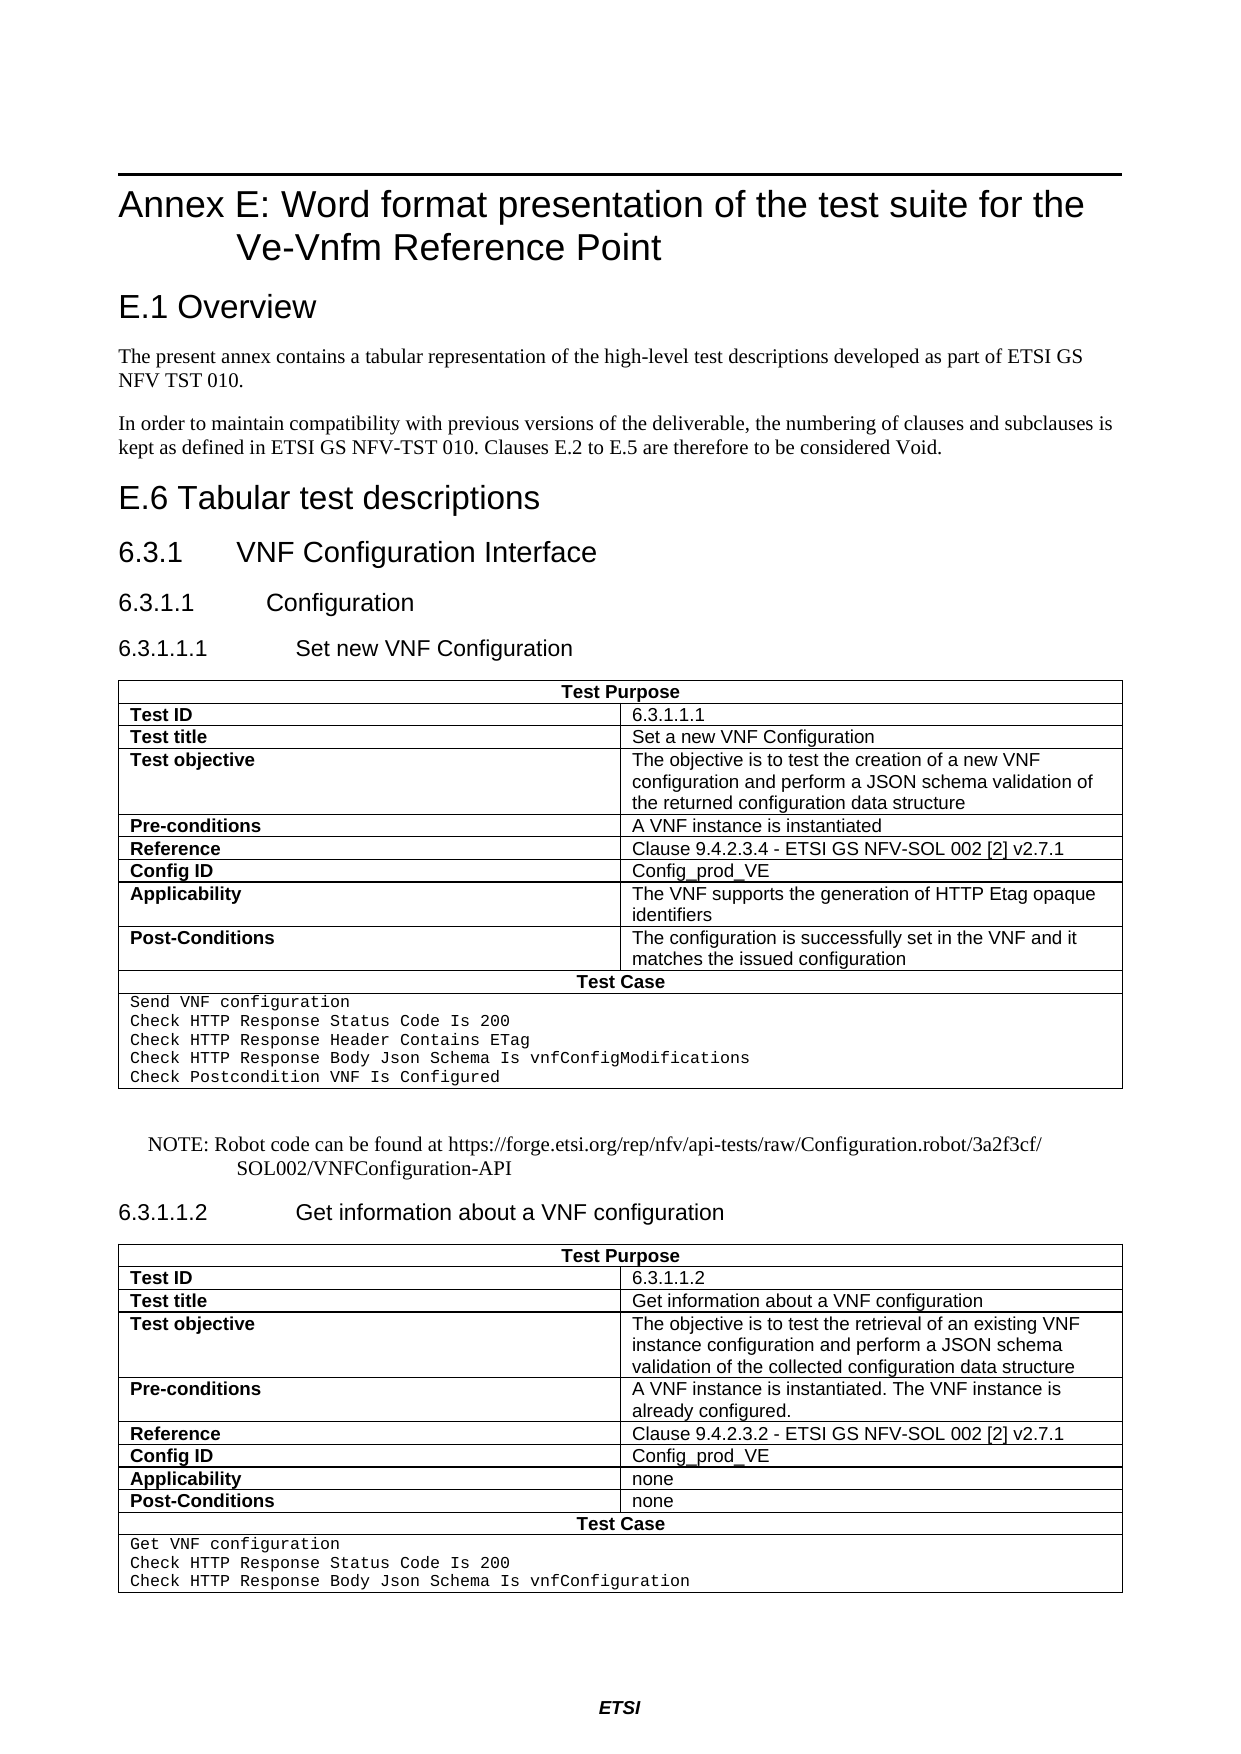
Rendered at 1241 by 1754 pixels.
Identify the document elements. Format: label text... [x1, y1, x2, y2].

table_header Test Purpose [119, 1245, 1122, 1266]
table_cell Get information about a VNF configuration [621, 1290, 1122, 1311]
table_cell The objective is to test the creation of a new VNF configuration and perform a JSON schema validation of the returned configuration data structure [621, 749, 1122, 814]
table_cell Config ID [119, 1445, 620, 1466]
table_cell Pre-conditions [119, 815, 620, 836]
subtitle E.6 Tabular test descriptions [118, 478, 1122, 516]
text The present annex contains a tabular representation of the high-level test descriptions developed as part of ETSI GS NFV TST 010. [118, 344, 1122, 392]
table_cell Test objective [119, 749, 620, 814]
subtitle Annex E: Word format presentation of the test suite for the Ve-Vnfm Reference Point [118, 176, 1122, 268]
table_cell none [621, 1490, 1122, 1512]
table_cell Config_prod_VE [621, 860, 1122, 881]
table_cell Get VNF configuration Check HTTP Response Status Code Is 200 Check HTTP Response Body Json Schema Is vnfConfiguration [119, 1535, 1122, 1592]
table_cell 6.3.1.1.2 [621, 1267, 1122, 1289]
subtitle 6.3.1.1 Configuration [118, 587, 1122, 616]
table_cell A VNF instance is instantiated. The VNF instance is already configured. [621, 1378, 1122, 1421]
table_cell Test Case [119, 1513, 1122, 1534]
table_cell Clause 9.4.2.3.2 - ETSI GS NFV-SOL 002 [2] v2.7.1 [621, 1422, 1122, 1444]
table_cell Applicability [119, 1468, 620, 1489]
table_cell Reference [119, 1422, 620, 1444]
table_cell The configuration is successfully set in the VNF and it matches the issued configuration [621, 927, 1122, 970]
table_cell Test objective [119, 1313, 620, 1377]
text NOTE: Robot code can be found at https://forge.etsi.org/rep/nfv/api-tests/raw/Configuration.robot/3a2f3cf/SOL002/VNFConfiguration-API [148, 1132, 1122, 1180]
table_cell The objective is to test the retrieval of an existing VNF instance configuration and perform a JSON schema validation of the collected configuration data structure [621, 1313, 1122, 1377]
table_cell Test Case [119, 971, 1122, 992]
table_cell Send VNF configuration Check HTTP Response Status Code Is 200 Check HTTP Response Header Contains ETag Check HTTP Response Body Json Schema Is vnfConfigModifications Check Postcondition VNF Is Configured [119, 994, 1122, 1088]
table_cell Test title [119, 726, 620, 748]
table_cell 6.3.1.1.1 [621, 704, 1122, 725]
subtitle 6.3.1 VNF Configuration Interface [118, 535, 1122, 569]
subtitle 6.3.1.1.1 Set new VNF Configuration [118, 635, 1122, 661]
table_cell Post-Conditions [119, 927, 620, 970]
table_header Test Purpose [119, 681, 1122, 703]
table_cell Set a new VNF Configuration [621, 726, 1122, 748]
table_cell Applicability [119, 883, 620, 926]
table_cell A VNF instance is instantiated [621, 815, 1122, 836]
table_cell Post-Conditions [119, 1490, 620, 1512]
table_cell Clause 9.4.2.3.4 - ETSI GS NFV-SOL 002 [2] v2.7.1 [621, 837, 1122, 859]
table_cell Config ID [119, 860, 620, 881]
table_cell Reference [119, 837, 620, 859]
table_cell Config_prod_VE [621, 1445, 1122, 1466]
subtitle E.1 Overview [118, 287, 1122, 326]
subtitle 6.3.1.1.2 Get information about a VNF configuration [118, 1198, 1122, 1225]
table_cell none [621, 1468, 1122, 1489]
text In order to maintain compatibility with previous versions of the deliverable, the numbering of clauses and subclauses is kept as defined in ETSI GS NFV-TST 010. Clauses E.2 to E.5 are therefore to be considered Void. [118, 411, 1122, 459]
table_cell Test title [119, 1290, 620, 1311]
table_cell Test ID [119, 1267, 620, 1289]
table_cell Test ID [119, 704, 620, 725]
table_cell The VNF supports the generation of HTTP Etag opaque identifiers [621, 883, 1122, 926]
table_cell Pre-conditions [119, 1378, 620, 1421]
